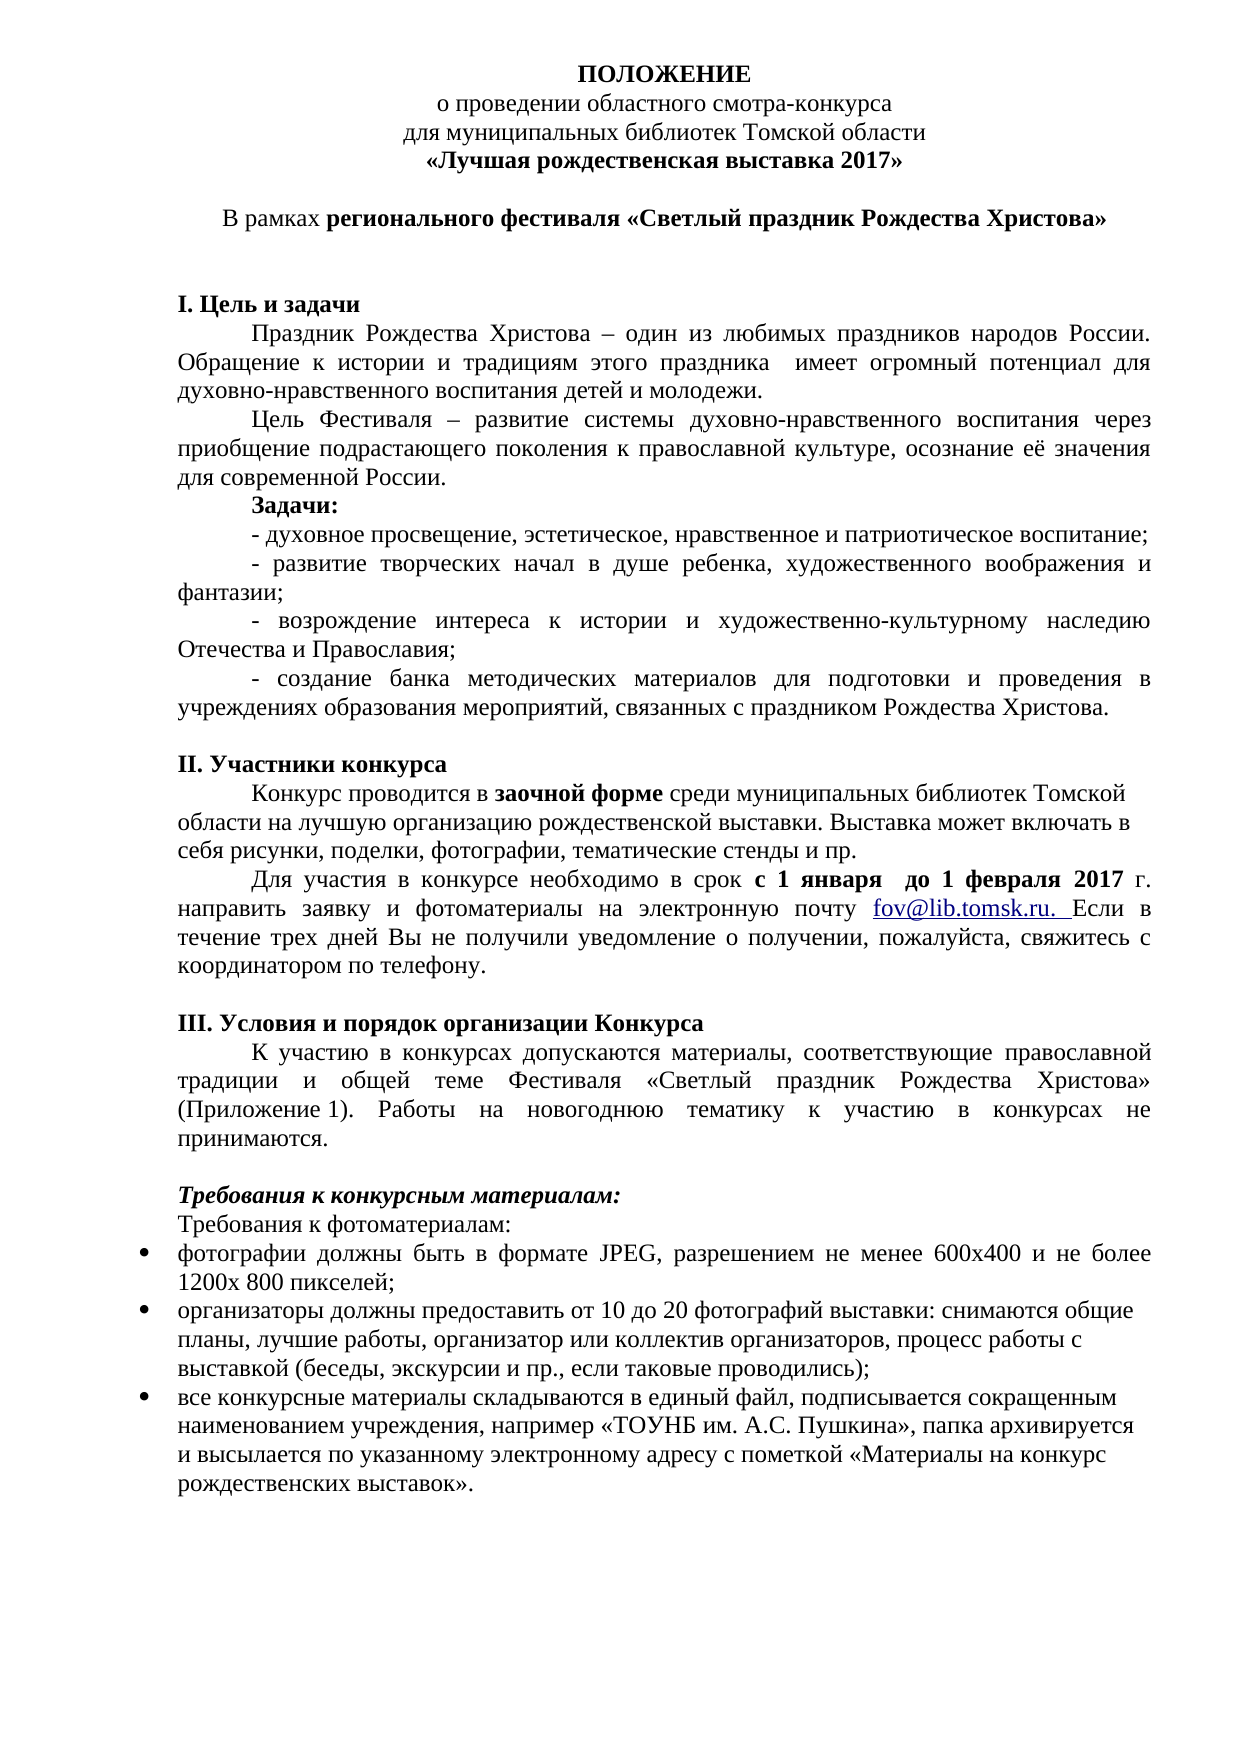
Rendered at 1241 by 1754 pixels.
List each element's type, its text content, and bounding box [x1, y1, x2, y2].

text Праздник Рождества Христова – один из любимых праздников народов России. Обращение к истории и традициям этого праздника имеет огромный потенциал для духовно-нравственного воспитания детей и молодежи. [177, 318, 1152, 404]
text Требования к фотоматериалам: [177, 1209, 1152, 1238]
text для муниципальных библиотек Томской области [177, 117, 1152, 145]
text II. Участники конкурса [177, 749, 1152, 778]
list все конкурсные материалы складываются в единый файл, подписывается сокращенным наименованием учреждения, например «ТОУНБ им. А.С. Пушкина», папка архивируется и высылается по указанному электронному адресу с пометкой «Материалы на конкурс рождественских выставок». [140, 1382, 1152, 1497]
text Цель Фестиваля – развитие системы духовно-нравственного воспитания через приобщение подрастающего поколения к православной культуре, осознание её значения для современной России. [177, 404, 1152, 490]
text I. Цель и задачи [177, 289, 1152, 318]
list фотографии должны быть в формате JPEG, разрешением не менее 600х400 и не более 1200х 800 пикселей; [140, 1238, 1152, 1295]
text «Лучшая рождественская выставка 2017» [177, 145, 1152, 174]
text Для участия в конкурсе необходимо в срок с 1 января до 1 февраля 2017 г. направить заявку и фотоматериалы на электронную почту fov@lib.tomsk.ru. Если в течение трех дней Вы не получили уведомление о получении, пожалуйста, свяжитесь с координатором по телефону. [177, 864, 1152, 979]
text Задачи: [177, 490, 1152, 519]
list организаторы должны предоставить от 10 до 20 фотографий выставки: снимаются общие планы, лучшие работы, организатор или коллектив организаторов, процесс работы с выставкой (беседы, экскурсии и пр., если таковые проводились); [140, 1295, 1152, 1382]
text - создание банка методических материалов для подготовки и проведения в учреждениях образования мероприятий, связанных с праздником Рождества Христова. [177, 663, 1152, 720]
text Конкурс проводится в заочной форме среди муниципальных библиотек Томской области на лучшую организацию рождественской выставки. Выставка может включать в себя рисунки, поделки, фотографии, тематические стенды и пр. [177, 778, 1152, 864]
text III. Условия и порядок организации Конкурса [177, 1008, 1152, 1037]
text К участию в конкурсах допускаются материалы, соответствующие православной традиции и общей теме Фестиваля «Светлый праздник Рождества Христова» (Приложение 1). Работы на новогоднюю тематику к участию в конкурсах не принимаются. [177, 1037, 1152, 1152]
text В рамках регионального фестиваля «Светлый праздник Рождества Христова» [177, 203, 1152, 232]
text ПОЛОЖЕНИЕ [177, 59, 1152, 88]
text - развитие творческих начал в душе ребенка, художественного воображения и фантазии; [177, 548, 1152, 605]
text - духовное просвещение, эстетическое, нравственное и патриотическое воспитание; [177, 519, 1152, 548]
text - возрождение интереса к истории и художественно-культурному наследию Отечества и Православия; [177, 605, 1152, 663]
text Требования к конкурсным материалам: [177, 1180, 1152, 1209]
text о проведении областного смотра-конкурса [177, 88, 1152, 117]
